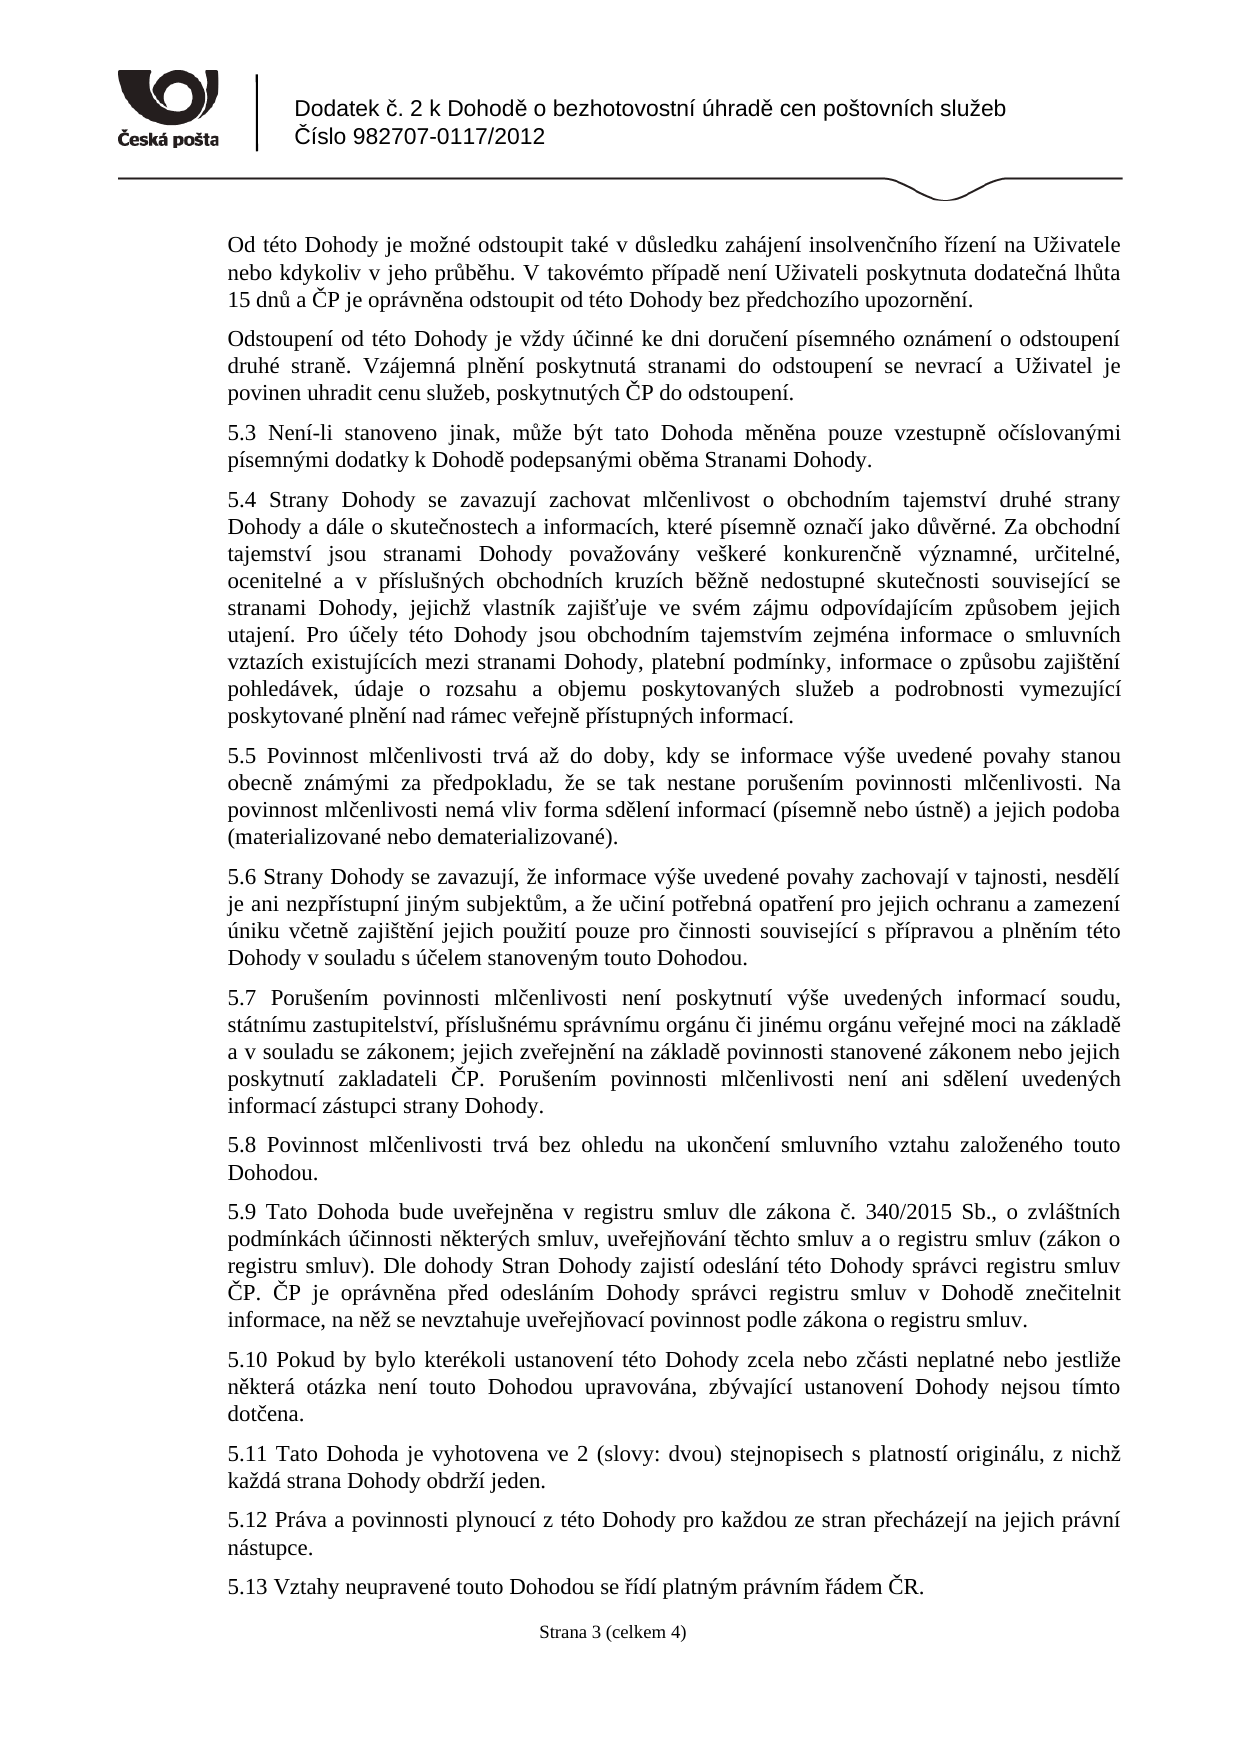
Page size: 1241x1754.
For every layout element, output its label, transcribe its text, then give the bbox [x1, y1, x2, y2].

list 5.9 Tato Dohoda bude uveřejněna v registru smluv dle zákona č. 340/2015 Sb., o zvláštních podmínkách účinnosti některých smluv, uveřejňování těchto smluv a o registru smluv (zákon o registru smluv). Dle dohody Stran Dohody zajistí odeslání této Dohody správci registru smluv ČP. ČP je oprávněna před odesláním Dohody správci registru smluv v Dohodě znečitelnit informace, na něž se nevztahuje uveřejňovací povinnost podle zákona o registru smluv. [174, 1198, 1122, 1333]
list 5.4 Strany Dohody se zavazují zachovat mlčenlivost o obchodním tajemství druhé strany Dohody a dále o skutečnostech a informacích, které písemně označí jako důvěrné. Za obchodní tajemství jsou stranami Dohody považovány veškeré konkurenčně významné, určitelné, ocenitelné a v příslušných obchodních kruzích běžně nedostupné skutečnosti související se stranami Dohody, jejichž vlastník zajišťuje ve svém zájmu odpovídajícím způsobem jejich utajení. Pro účely této Dohody jsou obchodním tajemstvím zejména informace o smluvních vztazích existujících mezi stranami Dohody, platební podmínky, informace o způsobu zajištění pohledávek, údaje o rozsahu a objemu poskytovaných služeb a podrobnosti vymezující poskytované plnění nad rámec veřejně přístupných informací. [174, 485, 1122, 729]
picture [118, 177, 1123, 201]
list 5.11 Tato Dohoda je vyhotovena ve 2 (slovy: dvou) stejnopisech s platností originálu, z nichž každá strana Dohody obdrží jeden. [174, 1439, 1122, 1494]
list 5.5 Povinnost mlčenlivosti trvá až do doby, kdy se informace výše uvedené povahy stanou obecně známými za předpokladu, že se tak nestane porušením povinnosti mlčenlivosti. Na povinnost mlčenlivosti nemá vliv forma sdělení informací (písemně nebo ústně) a jejich podoba (materializované nebo dematerializované). [174, 742, 1122, 850]
list 5.13 Vztahy neupravené touto Dohodou se řídí platným právním řádem ČR. [174, 1573, 1122, 1600]
list Odstoupení od této Dohody je vždy účinné ke dni doručení písemného oznámení o odstoupení druhé straně. Vzájemná plnění poskytnutá stranami do odstoupení se nevrací a Uživatel je povinen uhradit cenu služeb, poskytnutých ČP do odstoupení. [174, 325, 1122, 406]
list 5.10 Pokud by bylo kterékoli ustanovení této Dohody zcela nebo zčásti neplatné nebo jestliže některá otázka není touto Dohodou upravována, zbývající ustanovení Dohody nejsou tímto dotčena. [174, 1346, 1122, 1427]
picture [118, 70, 219, 148]
list 5.12 Práva a povinnosti plynoucí z této Dohody pro každou ze stran přecházejí na jejich právní nástupce. [174, 1506, 1122, 1560]
list 5.7 Porušením povinnosti mlčenlivosti není poskytnutí výše uvedených informací soudu, státnímu zastupitelství, příslušnému správnímu orgánu či jinému orgánu veřejné moci na základě a v souladu se zákonem; jejich zveřejnění na základě povinnosti stanovené zákonem nebo jejich poskytnutí zakladateli ČP. Porušením povinnosti mlčenlivosti není ani sdělení uvedených informací zástupci strany Dohody. [174, 983, 1122, 1119]
list 5.8 Povinnost mlčenlivosti trvá bez ohledu na ukončení smluvního vztahu založeného touto Dohodou. [174, 1131, 1122, 1185]
list 5.6 Strany Dohody se zavazují, že informace výše uvedené povahy zachovají v tajnosti, nesdělí je ani nezpřístupní jiným subjektům, a že učiní potřebná opatření pro jejich ochranu a zamezení úniku včetně zajištění jejich použití pouze pro činnosti související s přípravou a plněním této Dohody v souladu s účelem stanoveným touto Dohodou. [174, 862, 1122, 971]
list 5.3 Není-li stanoveno jinak, může být tato Dohoda měněna pouze vzestupně očíslovanými písemnými dodatky k Dohodě podepsanými oběma Stranami Dohody. [174, 419, 1122, 473]
list Od této Dohody je možné odstoupit také v důsledku zahájení insolvenčního řízení na Uživatele nebo kdykoliv v jeho průběhu. V takovémto případě není Uživateli poskytnuta dodatečná lhůta 15 dnů a ČP je oprávněna odstoupit od této Dohody bez předchozího upozornění. [174, 231, 1122, 312]
